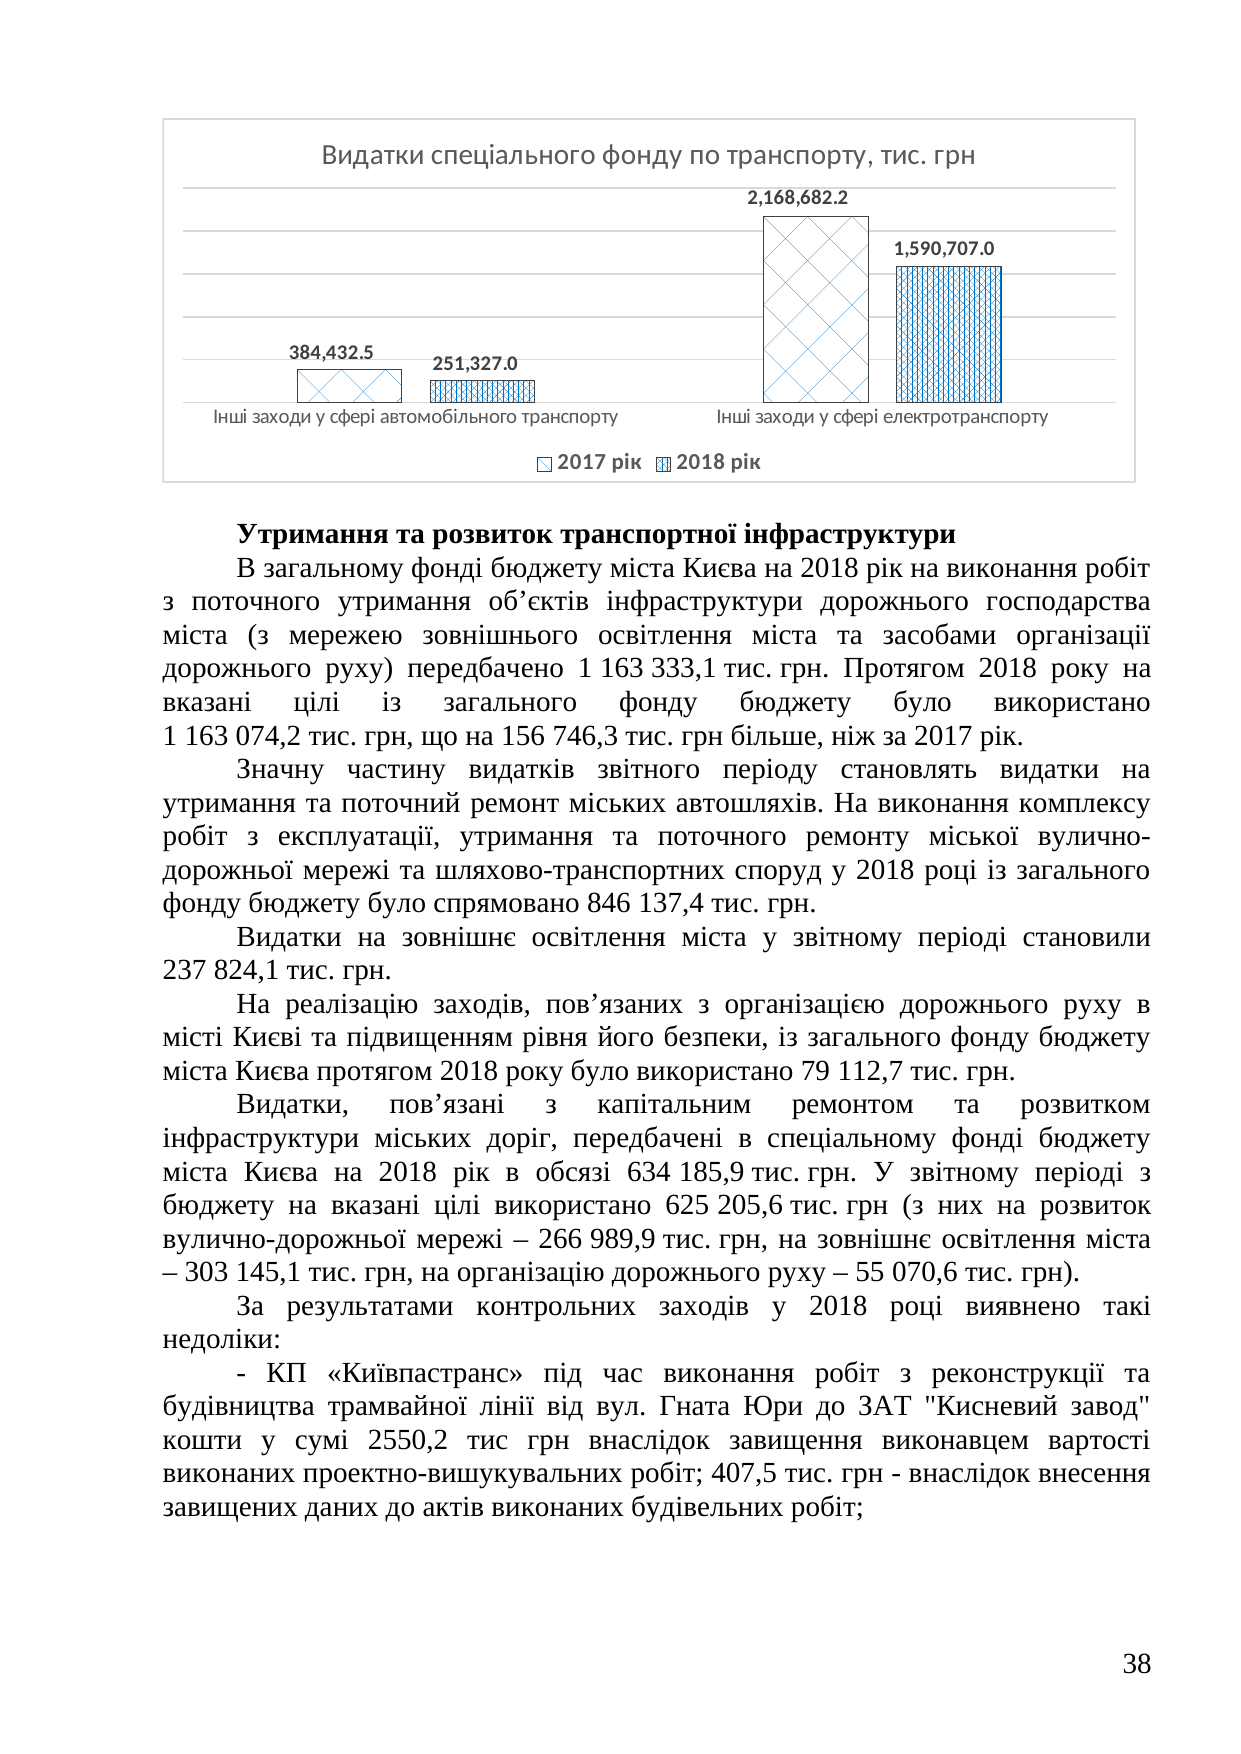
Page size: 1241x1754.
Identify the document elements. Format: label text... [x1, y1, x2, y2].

text Утримання та розвиток транспортної інфраструктури [162, 516, 1152, 550]
text Видатки, пов’язані з капітальним ремонтом та розвитком інфраструктури міських доріг, передбачені в спеціальному фонді бюджету міста Києва на 2018 рік в обсязі 634 185,9 тис. грн. У звітному періоді з бюджету на вказані цілі використано 625 205,6 тис. грн (з них на розвиток вулично-дорожньої мережі – 266 989,9 тис. грн, на зовнішнє освітлення міста – 303 145,1 тис. грн, на організацію дорожнього руху – 55 070,6 тис. грн). [162, 1087, 1152, 1288]
text В загальному фонді бюджету міста Києва на 2018 рік на виконання робіт з поточного утримання об’єктів інфраструктури дорожнього господарства міста (з мережею зовнішнього освітлення міста та засобами організації дорожнього руху) передбачено 1 163 333,1 тис. грн. Протягом 2018 року на вказані цілі із загального фонду бюджету було використано 1 163 074,2 тис. грн, що на 156 746,3 тис. грн більше, ніж за 2017 рік. [162, 550, 1152, 751]
text Видатки на зовнішнє освітлення міста у звітному періоді становили 237 824,1 тис. грн. [162, 919, 1152, 986]
text За результатами контрольних заходів у 2018 році виявнено такі недоліки: [162, 1288, 1152, 1355]
text - КП «Київпастранс» під час виконання робіт з реконструкції та будівництва трамвайної лінії від вул. Гната Юри до ЗАТ "Кисневий завод" кошти у сумі 2550,2 тис грн внаслідок завищення виконавцем вартості виконаних проектно-вишукувальних робіт; 407,5 тис. грн - внаслідок внесення завищених даних до актів виконаних будівельних робіт; [162, 1355, 1152, 1523]
text На реалізацію заходів, пов’язаних з організацією дорожнього руху в місті Києві та підвищенням рівня його безпеки, із загального фонду бюджету міста Києва протягом 2018 року було використано 79 112,7 тис. грн. [162, 986, 1152, 1087]
text Значну частину видатків звітного періоду становлять видатки на утримання та поточний ремонт міських автошляхів. На виконання комплексу робіт з експлуатації, утримання та поточного ремонту міської вулично-дорожньої мережі та шляхово-транспортних споруд у 2018 році із загального фонду бюджету було спрямовано 846 137,4 тис. грн. [162, 751, 1152, 919]
